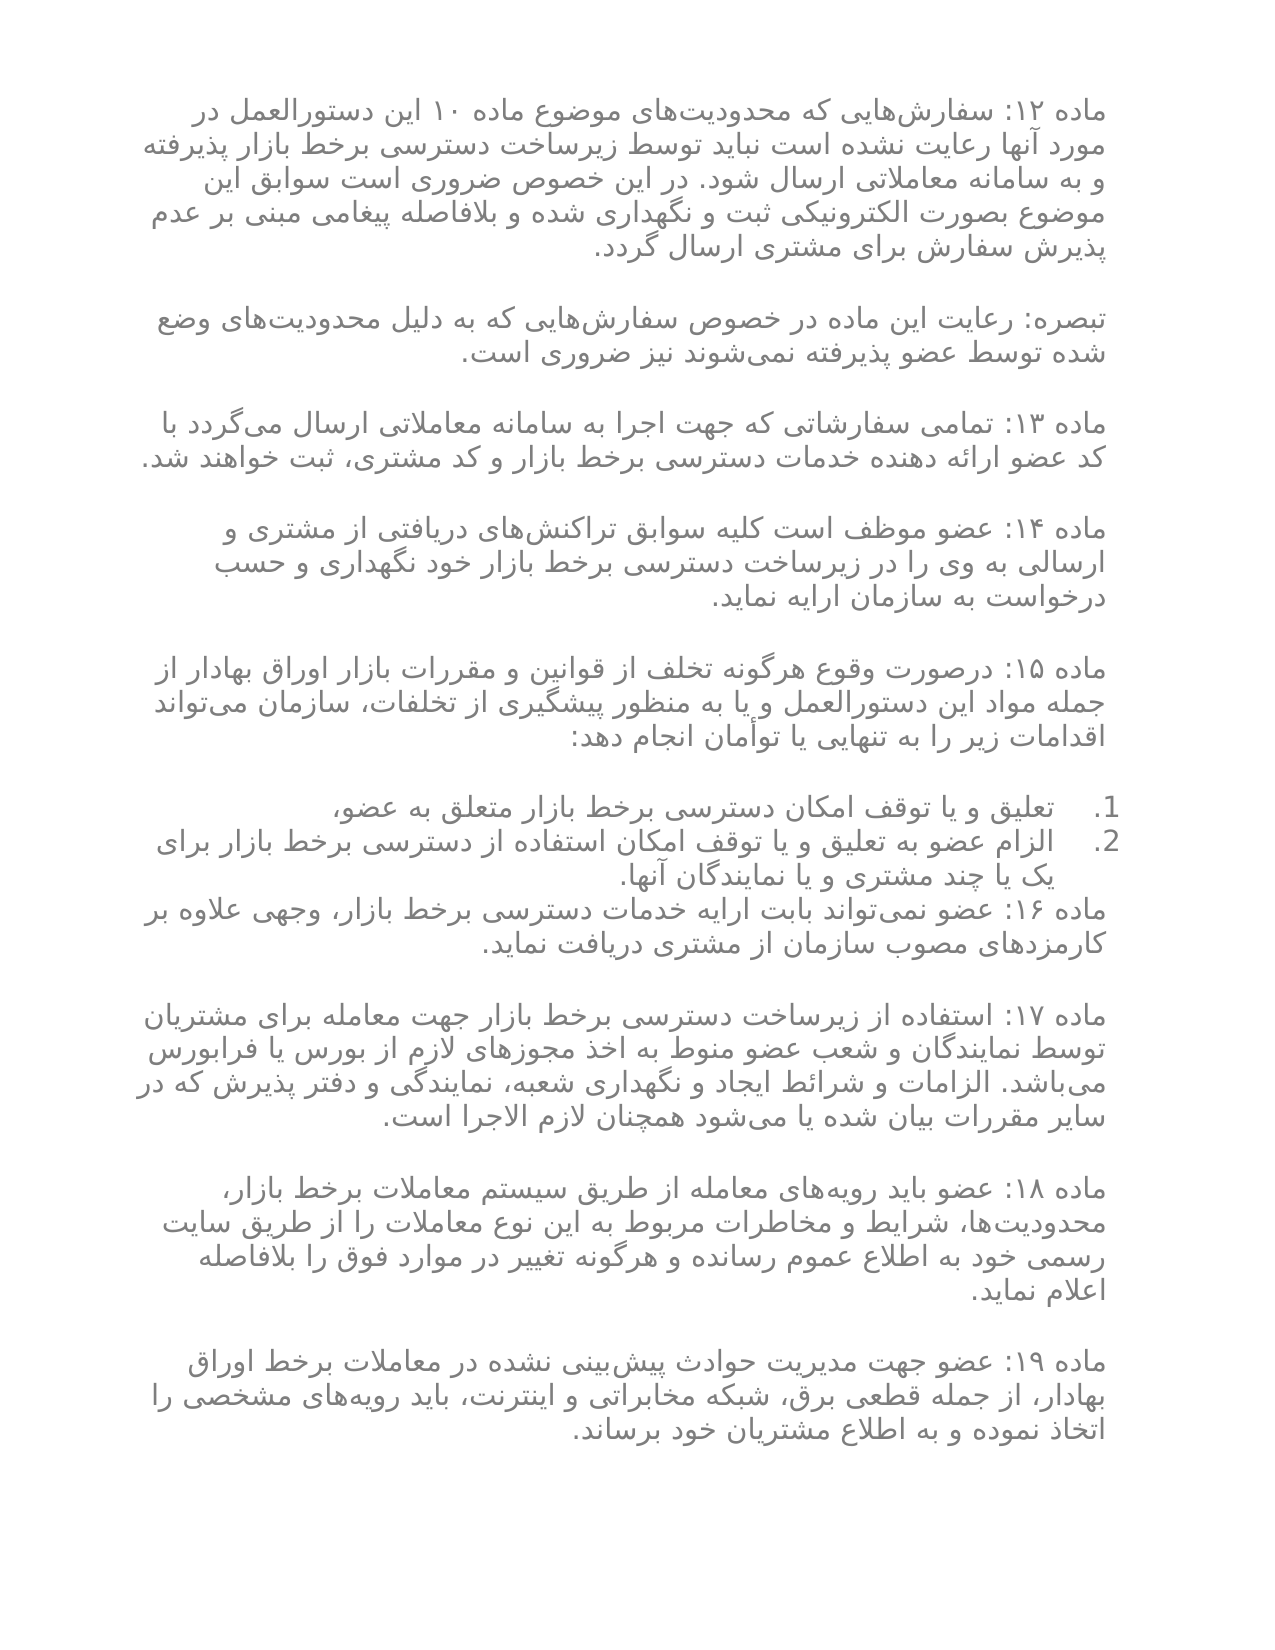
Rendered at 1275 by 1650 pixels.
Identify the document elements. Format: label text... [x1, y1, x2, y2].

text ماده ۱۴: عضو موظف است کلیه سوابق تراکنش‌های دریافتی از مشتری و ارسالی به وی را در زیرساخت دسترسی برخط بازار خود نگهداری و حسب درخواست به سازمان ارایه نماید. [133, 512, 1107, 614]
text ماده ۱۵: درصورت وقوع هرگونه تخلف از قوانین و مقررات بازار اوراق بهادار از جمله مواد این دستورالعمل و یا به منظور پیشگیری از تخلفات، سازمان می‌تواند اقدامات زیر را به تنهایی یا توأمان انجام دهد: [133, 651, 1107, 753]
text ماده ۱۹: عضو جهت مدیریت حوادث پیش‌بینی نشده در معاملات برخط اوراق بهادار، از جمله قطعی برق، شبکه مخابراتی و اینترنت، باید رویه‌های مشخصی را اتخاذ نموده و به اطلاع مشتریان خود برساند. [133, 1344, 1107, 1446]
text ماده ۱۲: سفارش‌هایی که محدودیت‌های موضوع ماده ۱۰ این دستورالعمل در مورد آنها رعایت نشده است نباید توسط زیرساخت دسترسی برخط بازار پذیرفته و به سامانه معاملاتی ارسال شود. در این خصوص ضروری است سوابق این موضوع بصورت الکترونیکی ثبت و نگهداری شده و بلافاصله پیغامی مبنی بر عدم پذیرش سفارش برای مشتری ارسال گردد. [133, 94, 1107, 263]
text ماده ۱۸: عضو باید رویه‌های معامله از طریق سیستم معاملات برخط بازار، محدودیت‌ها، شرایط و مخاطرات مربوط به این نوع معاملات را از طریق سایت رسمی خود به اطلاع عموم رسانده و هرگونه تغییر در موارد فوق را بلافاصله اعلام نماید. [133, 1171, 1107, 1307]
list الزام عضو به تعلیق و یا توقف امکان استفاده از دسترسی برخط بازار برای یک یا چند مشتری و یا نمایندگان آنها. [133, 824, 1093, 892]
list تعلیق و یا توقف امکان دسترسی برخط بازار متعلق به عضو، [133, 791, 1093, 824]
text تبصره: رعایت این ماده در خصوص سفارش‌هایی که به دلیل محدودیت‌های وضع شده توسط عضو پذیرفته نمی‌شوند نیز ضروری است. [133, 301, 1107, 369]
text ماده ۱۳: تمامی سفارشاتی که جهت اجرا به سامانه معاملاتی ارسال می‌گردد با کد عضو ارائه دهنده خدمات دسترسی برخط بازار و کد مشتری، ثبت خواهند شد. [133, 406, 1107, 474]
text ماده ۱۶: عضو نمی‌تواند بابت ارایه خدمات دسترسی برخط بازار، وجهی علاوه بر کارمزدهای مصوب سازمان از مشتری دریافت نماید. [133, 892, 1107, 960]
text ماده ۱۷: استفاده از زیرساخت دسترسی برخط بازار جهت معامله برای مشتریان توسط نمایندگان و شعب عضو منوط به اخذ مجوزهای لازم از بورس یا فرابورس می‌باشد. الزامات و شرائط ایجاد و نگهداری شعبه، نمایندگی و دفتر پذیرش که در سایر مقررات بیان شده یا می‌شود همچنان لازم الاجرا است. [133, 998, 1107, 1134]
